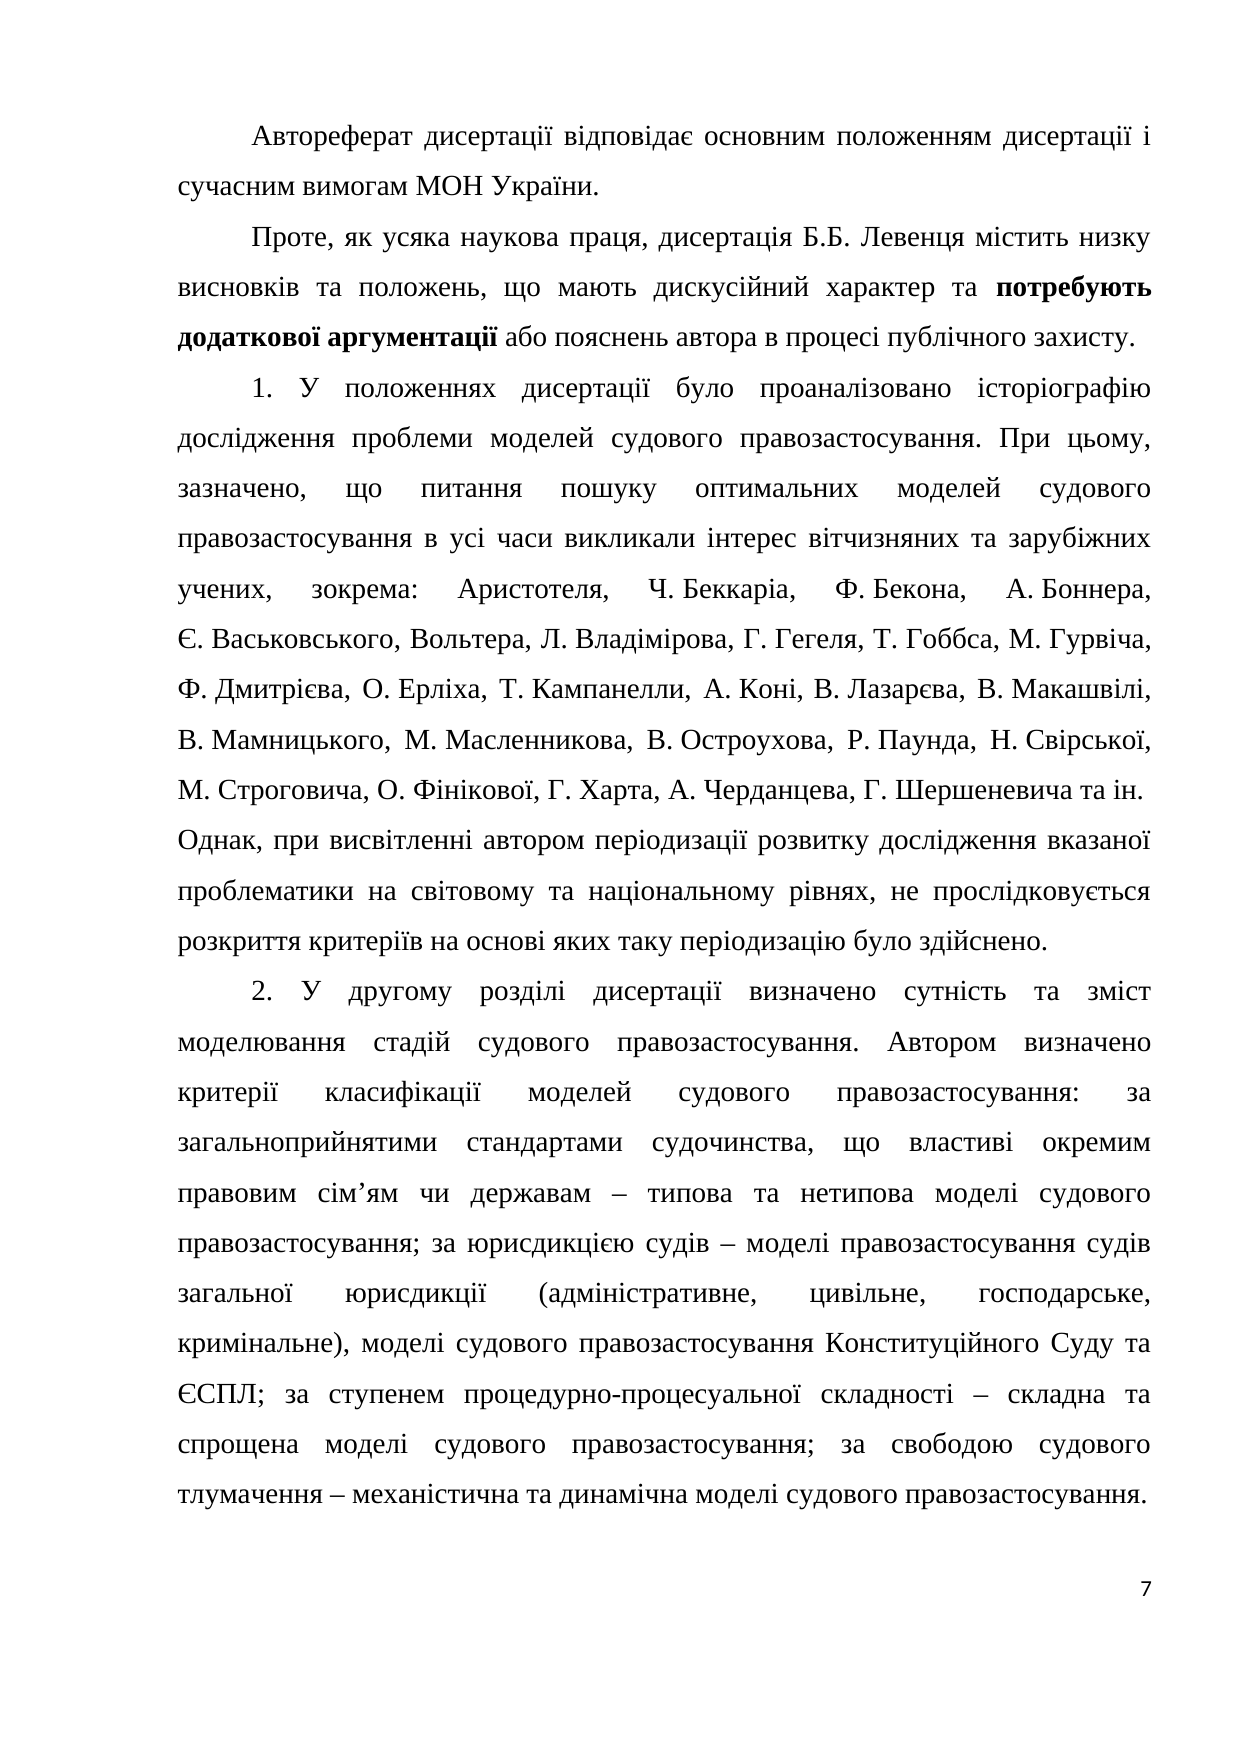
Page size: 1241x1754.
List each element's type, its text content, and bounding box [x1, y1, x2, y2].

text Однак, при висвітленні автором періодизації розвитку дослідження вказаної проблематики на світовому та національному рівнях, не прослідковується розкриття критеріїв на основі яких таку періодизацію було здійснено. [177, 822, 1152, 957]
text Проте, як усяка наукова праця, дисертація Б.Б. Левенця містить низку висновків та положень, що мають дискусійний характер та потребують додаткової аргументації або пояснень автора в процесі публічного захисту. [177, 219, 1152, 353]
text 2. У другому розділі дисертації визначено сутність та зміст моделювання стадій судового правозастосування. Автором визначено критерії класифікації моделей судового правозастосування: за загальноприйнятими стандартами судочинства, що властиві окремим правовим сім’ям чи державам – типова та нетипова моделі судового правозастосування; за юрисдикцією судів – моделі правозастосування судів загальної юрисдикції (адміністративне, цивільне, господарське, кримінальне), моделі судового правозастосування Конституційного Суду та ЄСПЛ; за ступенем процедурно-процесуальної складності – складна та спрощена моделі судового правозастосування; за свободою судового тлумачення – механістична та динамічна моделі судового правозастосування. [177, 973, 1152, 1510]
text 1. У положеннях дисертації було проаналізовано історіографію дослідження проблеми моделей судового правозастосування. При цьому, зазначено, що питання пошуку оптимальних моделей судового правозастосування в усі часи викликали інтерес вітчизняних та зарубіжних учених, зокрема: Аристотеля, Ч. Беккаріа, Ф. Бекона, А. Боннера, Є. Васьковського, Вольтера, Л. Владімірова, Г. Гегеля, Т. Гоббса, М. Гурвіча, Ф. Дмитрієва, О. Ерліха, Т. Кампанелли, А. Коні, В. Лазарєва, В. Макашвілі, В. Мамницького, М. Масленникова, В. Остроухова, Р. Паунда, Н. Свірської, М. Строговича, О. Фінікової, Г. Харта, А. Черданцева, Г. Шершеневича та ін. [177, 370, 1152, 806]
text Автореферат дисертації відповідає основним положенням дисертації і сучасним вимогам МОН України. [177, 118, 1152, 202]
